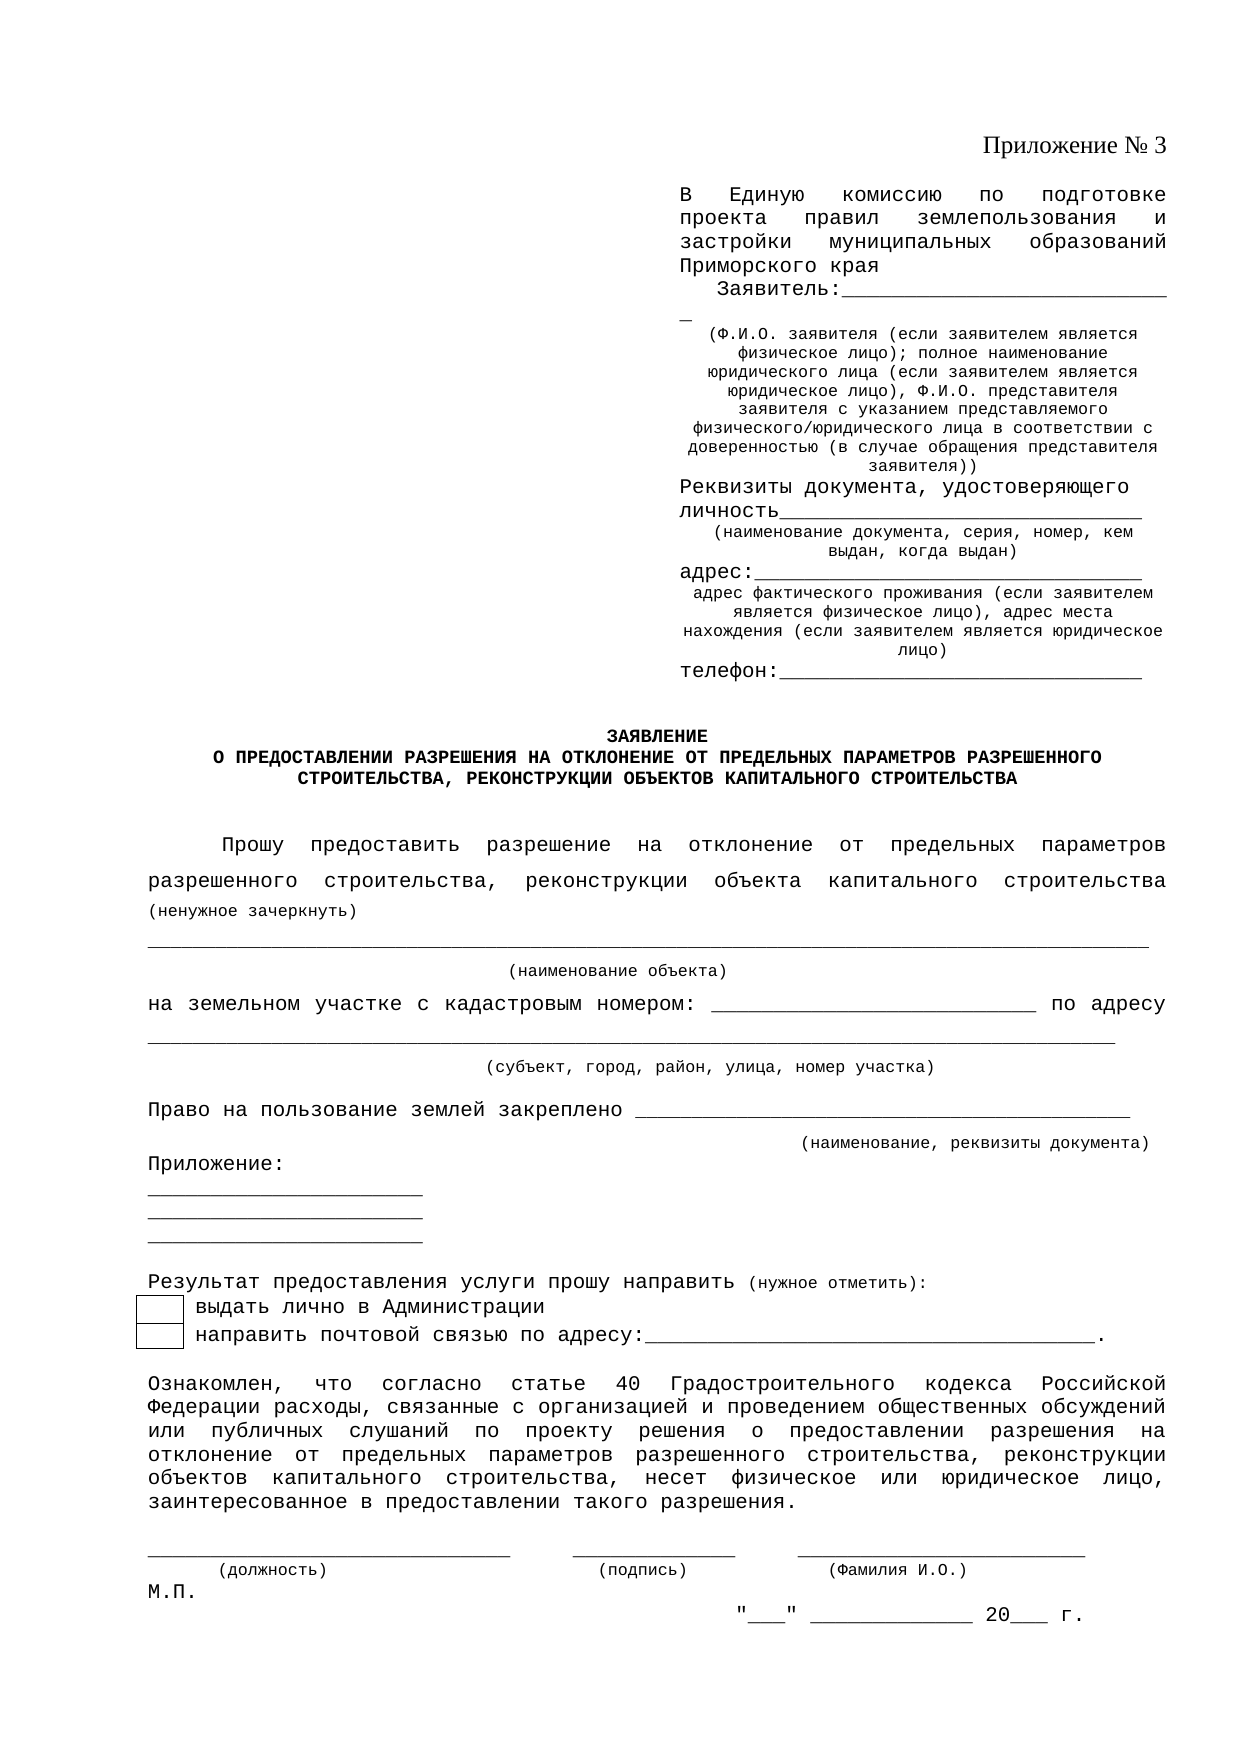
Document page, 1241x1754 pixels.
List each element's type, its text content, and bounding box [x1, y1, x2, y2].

text (наименование документа, серия, номер, кем выдан, когда выдан) [679, 524, 1167, 561]
text (наименование, реквизиты документа) [148, 1134, 1167, 1153]
text адрес фактического проживания (если заявителем является физическое лицо), адрес места нахождения (если заявителем является юридическое лицо) [679, 585, 1167, 660]
text ______________________ [148, 1224, 1167, 1248]
text Реквизиты документа, удостоверяющего личность_____________________________ [679, 476, 1167, 524]
table_cell [137, 1324, 183, 1348]
text адрес:_______________________________ [679, 561, 1167, 585]
text (наименование объекта) [148, 963, 1167, 982]
text Право на пользование землей закреплено ____________________________________________ [148, 1099, 1167, 1122]
text Заявитель:___________________________ [679, 278, 1167, 326]
text (должность) (подпись) (Фамилия И.О.) [148, 1562, 1167, 1581]
text Ознакомлен, что согласно статье 40 Градостроительного кодекса Российской Федерации расходы, связанные с организацией и проведением общественных обсуждений или публичных слушаний по проекту решения о предоставлении разрешения на отклонение от предельных параметров разрешенного строительства, реконструкции объектов капитального строительства, несет физическое или юридическое лицо, заинтересованное в предоставлении такого разрешения. [148, 1373, 1167, 1514]
text "___" _____________ 20___ г. [148, 1604, 1167, 1628]
text _________________________________________________________________________________________ [148, 931, 1167, 952]
text О ПРЕДОСТАВЛЕНИИ РАЗРЕШЕНИЯ НА ОТКЛОНЕНИЕ ОТ ПРЕДЕЛЬНЫХ ПАРАМЕТРОВ РАЗРЕШЕННОГО СТРОИТЕЛЬСТВА, РЕКОНСТРУКЦИИ ОБЪЕКТОВ КАПИТАЛЬНОГО СТРОИТЕЛЬСТВА [148, 748, 1167, 790]
text (субъект, город, район, улица, номер участка) [148, 1059, 1167, 1077]
text на земельном участке с кадастровым номером: __________________________ по адресу ______________________________________________________________________________________ [148, 992, 1167, 1048]
text телефон:_____________________________ [679, 660, 1167, 684]
table_header выдать лично в Администрации [184, 1295, 1152, 1323]
text М.П. [148, 1581, 1167, 1604]
text ______________________ [148, 1177, 1167, 1200]
text Прошу предоставить разрешение на отклонение от предельных параметров разрешенного строительства, реконструкции объекта капитального строительства (ненужное зачеркнуть) [148, 834, 1167, 922]
text ЗАЯВЛЕНИЕ [148, 727, 1167, 748]
text В Единую комиссию по подготовке проекта правил землепользования и застройки муниципальных образований Приморского края [679, 184, 1167, 278]
text Результат предоставления услуги прошу направить (нужное отметить): [148, 1271, 1167, 1295]
text _____________________________ _____________ _______________________ [148, 1538, 1167, 1562]
text Приложение № 3 [885, 130, 1167, 158]
table_header [137, 1296, 183, 1323]
text (Ф.И.О. заявителя (если заявителем является физическое лицо); полное наименование юридического лица (если заявителем является юридическое лицо), Ф.И.О. представителя заявителя с указанием представляемого физического/юридического лица в соответствии с доверенностью (в случае обращения представителя заявителя)) [679, 326, 1167, 476]
table_cell направить почтовой связью по адресу:____________________________________. [184, 1323, 1152, 1348]
text Приложение: [148, 1153, 1167, 1177]
text ______________________ [148, 1200, 1167, 1224]
